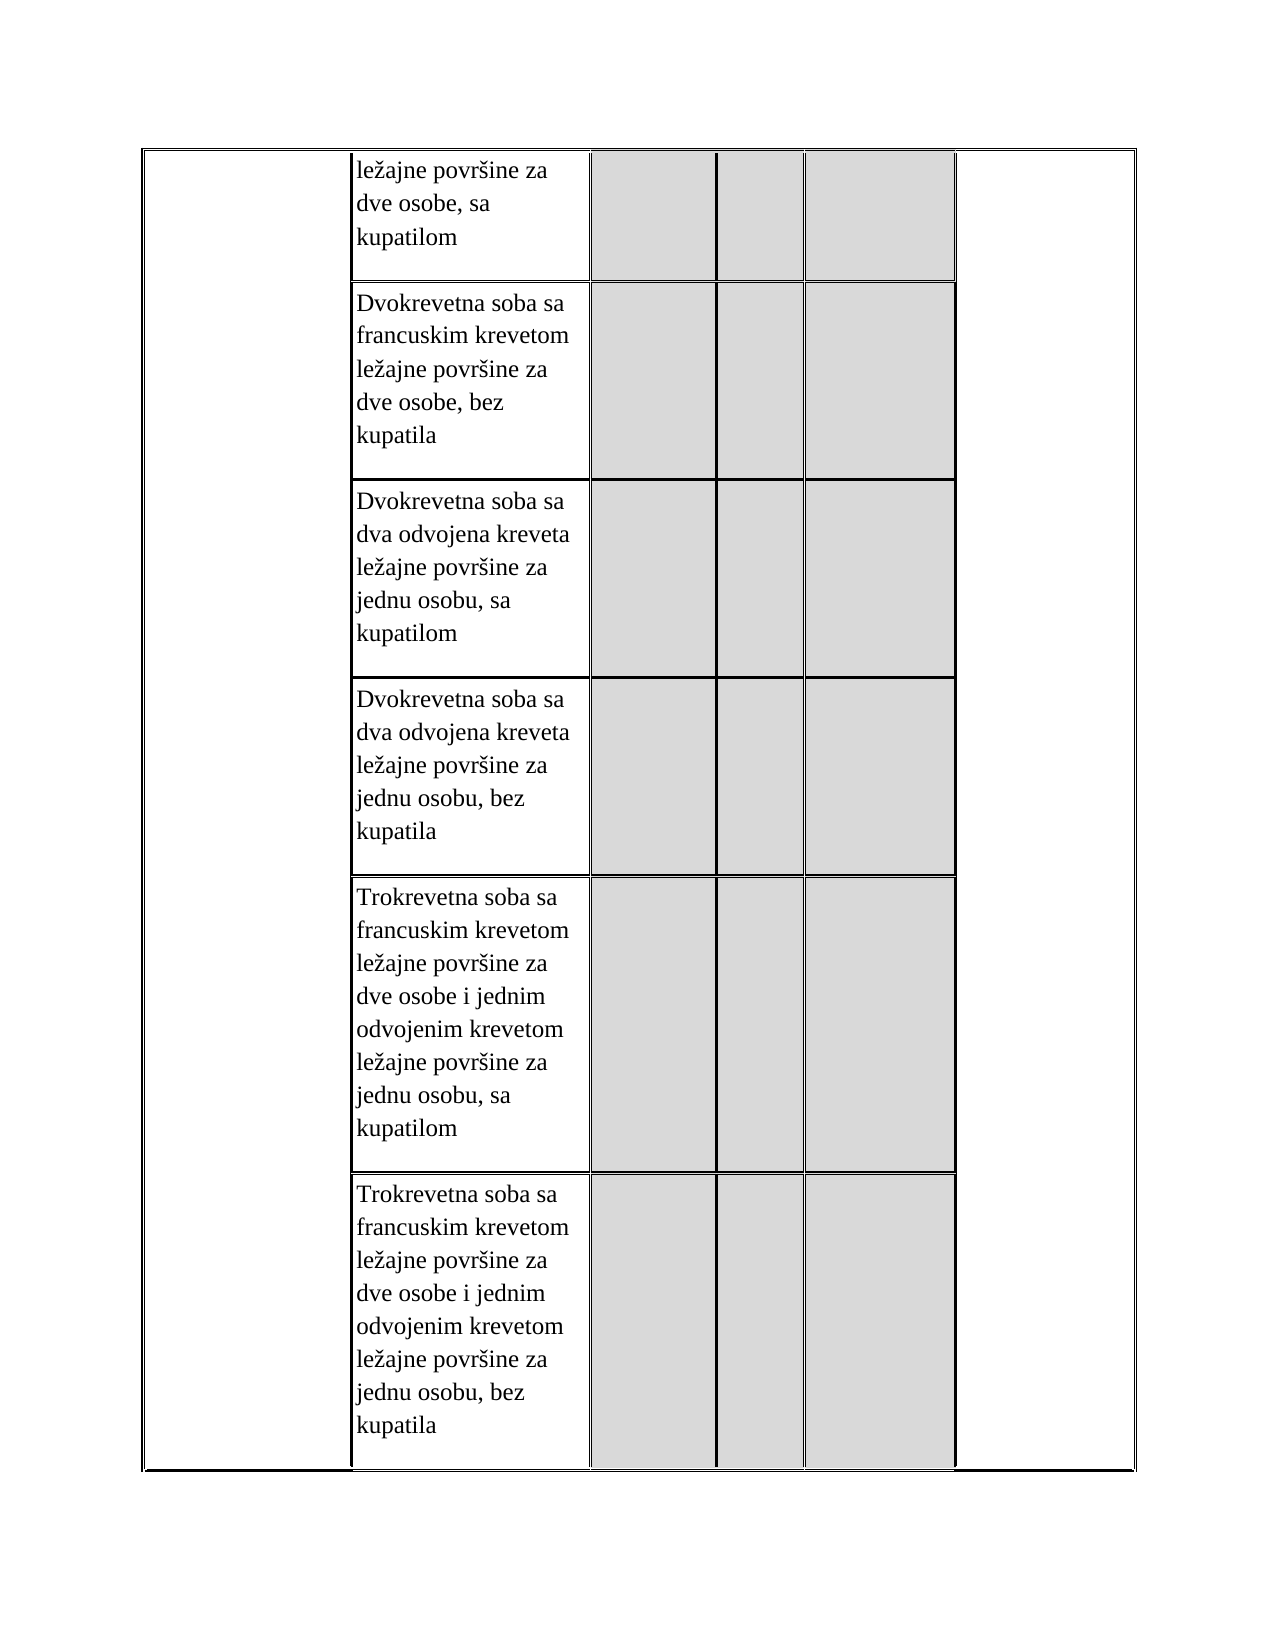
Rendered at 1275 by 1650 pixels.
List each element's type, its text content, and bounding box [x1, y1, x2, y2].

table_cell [351, 151, 591, 280]
table_cell [591, 151, 716, 280]
table_cell [806, 283, 954, 478]
table_cell Dvokrevetna soba sa dva odvojena kreveta ležajne površine za jednu osobu, sa kupatilom [353, 481, 589, 676]
table_cell [592, 481, 715, 676]
table_cell [592, 878, 715, 1171]
table_cell [591, 1175, 716, 1468]
table_cell Dvokrevetna soba sa dva odvojena kreveta ležajne površine za jednu osobu, bez kupatila [353, 679, 589, 874]
table_cell [716, 151, 804, 280]
table_cell [806, 878, 954, 1171]
table_cell [592, 679, 715, 874]
table_cell Trokrevetna soba sa francuskim krevetom ležajne površine za dve osobe i jednim odvojenim krevetom ležajne površine za jednu osobu, sa kupatilom [353, 878, 589, 1171]
table_cell [718, 283, 803, 478]
table_cell [805, 151, 956, 280]
table_cell Trokrevetna soba sa francuskim krevetom ležajne površine za dve osobe i jednim odvojenim krevetom ležajne površine za jednu osobu, bez kupatila [351, 1175, 591, 1468]
table_cell Dvokrevetna soba sa francuskim krevetom ležajne površine za dve osobe, bez kupatila [353, 283, 589, 478]
table_cell [806, 481, 954, 676]
table_cell [718, 679, 803, 874]
table_cell [592, 283, 715, 478]
table_cell [805, 1175, 956, 1468]
table_cell [718, 878, 803, 1171]
table_cell [718, 481, 803, 676]
table_cell [806, 679, 954, 874]
table_cell [716, 1175, 804, 1468]
